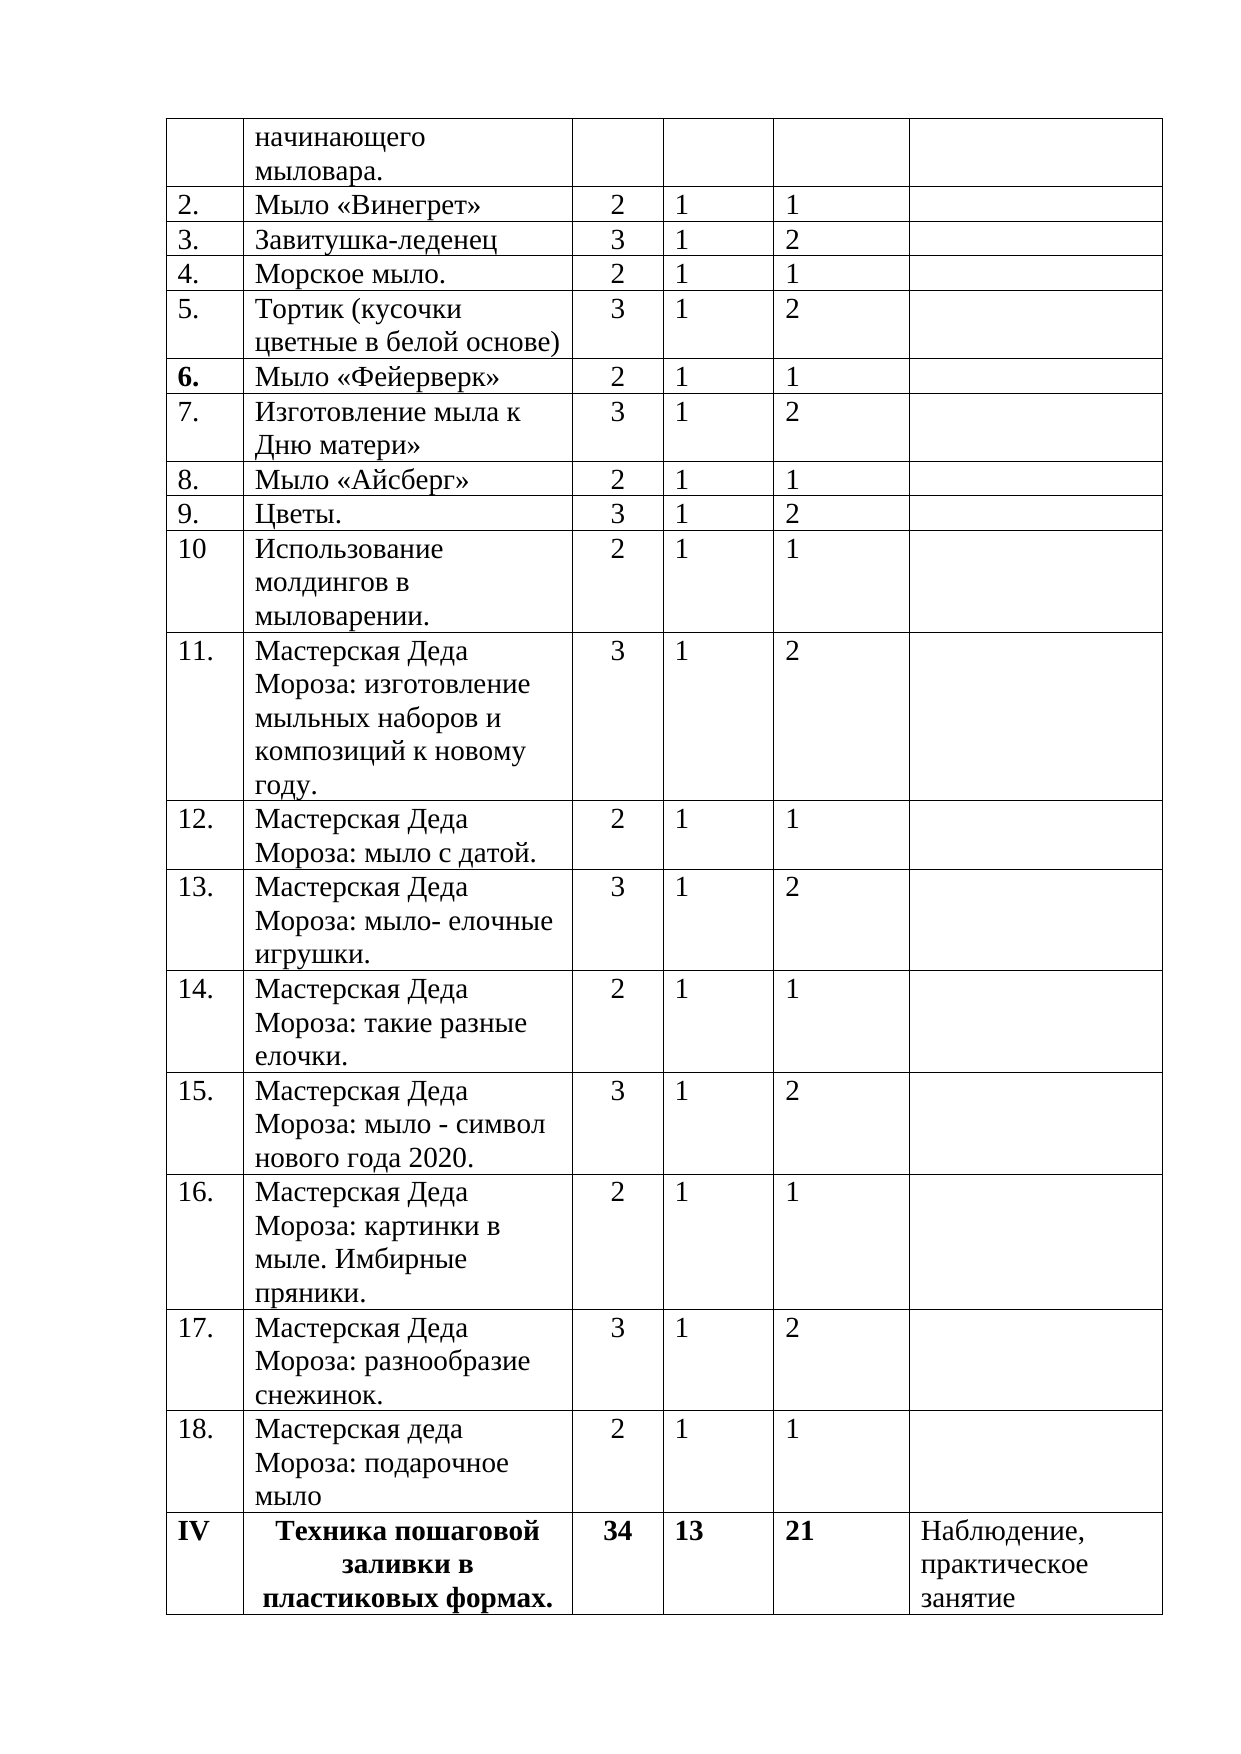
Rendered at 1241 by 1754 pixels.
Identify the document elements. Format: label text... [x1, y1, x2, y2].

table_cell 1 [664, 187, 773, 221]
table_cell 2 [573, 359, 663, 393]
table_cell [910, 971, 1162, 1072]
table_cell [910, 870, 1162, 970]
table_cell 5. [167, 291, 243, 358]
table_cell 16. [167, 1175, 243, 1309]
table_cell 1 [664, 222, 773, 255]
table_cell Завитушка-леденец [244, 222, 572, 255]
table_cell Мастерская Деда Мороза: мыло с датой. [244, 801, 572, 868]
table_cell Мыло «Фейерверк» [244, 359, 572, 393]
table_cell [910, 633, 1162, 800]
table_cell 2 [774, 1310, 909, 1410]
table_cell 9. [167, 496, 243, 530]
table_cell [910, 187, 1162, 221]
table_cell Использование молдингов в мыловарении. [244, 531, 572, 632]
table_cell 2 [774, 222, 909, 255]
table_cell Мастерская Деда Мороза: мыло- елочные игрушки. [244, 870, 572, 970]
table_cell 2. [167, 187, 243, 221]
table_cell 3 [573, 1073, 663, 1173]
table_cell 2 [774, 870, 909, 970]
table_cell 14. [167, 971, 243, 1072]
table_cell 1 [664, 1411, 773, 1512]
table_cell 3 [573, 1310, 663, 1410]
table_cell 10 [167, 531, 243, 632]
table_cell 1 [664, 1073, 773, 1173]
table_cell 1 [664, 359, 773, 393]
table_cell 1 [664, 801, 773, 868]
table_cell 2 [573, 971, 663, 1072]
table_cell 1 [774, 187, 909, 221]
table_cell 1 [774, 801, 909, 868]
table_cell 3 [573, 633, 663, 800]
table_cell [910, 1073, 1162, 1173]
table_cell 1 [664, 394, 773, 461]
table_cell 3 [573, 119, 663, 186]
table_cell 2 [573, 1175, 663, 1309]
table_cell [910, 222, 1162, 255]
table_cell Мастерская Деда Мороза: изготовление мыльных наборов и композиций к новому году. [244, 633, 572, 800]
table_cell Мастерская Деда Мороза: разнообразие снежинок. [244, 1310, 572, 1410]
table_cell 1 [664, 1310, 773, 1410]
table_cell 1 [664, 633, 773, 800]
table_cell 18. [167, 1411, 243, 1512]
table_cell 1 [664, 1175, 773, 1309]
table_cell 1 [664, 971, 773, 1072]
table_cell [910, 1310, 1162, 1410]
table_cell 3 [573, 222, 663, 255]
table_cell 1 [664, 462, 773, 495]
table_cell 1 [664, 119, 773, 186]
table_cell [910, 291, 1162, 358]
table_cell Мастерская Деда Мороза: картинки в мыле. Имбирные пряники. [244, 1175, 572, 1309]
table_cell [910, 531, 1162, 632]
table_cell 2 [774, 633, 909, 800]
table_cell 3 [573, 291, 663, 358]
table_cell Мастерская деда Мороза: подарочное мыло [244, 1411, 572, 1512]
table_cell 3 [573, 496, 663, 530]
table_cell 17. [167, 1310, 243, 1410]
table_cell 1 [774, 256, 909, 290]
table_cell 2 [774, 496, 909, 530]
table_cell 1 [664, 256, 773, 290]
table_cell 1 [664, 291, 773, 358]
table_cell Морское мыло. [244, 256, 572, 290]
table_cell 1 [774, 359, 909, 393]
table_cell 34 [573, 1513, 663, 1614]
table_cell 2 [573, 801, 663, 868]
table_cell 15. [167, 1073, 243, 1173]
table_cell 1 [664, 496, 773, 530]
table_cell IV [167, 1513, 243, 1614]
table_cell 7. [167, 394, 243, 461]
table_cell Тортик (кусочки цветные в белой основе) [244, 291, 572, 358]
table_cell 1 [774, 531, 909, 632]
table_cell 1 [774, 1411, 909, 1512]
table_cell 4. [167, 256, 243, 290]
table_cell Наблюдение, практическое занятие [910, 1513, 1162, 1614]
table_cell [910, 1175, 1162, 1309]
table_cell 21 [774, 1513, 909, 1614]
table_cell 13. [167, 870, 243, 970]
table_cell 12. [167, 801, 243, 868]
table_cell 11. [167, 633, 243, 800]
table_cell 2 [573, 256, 663, 290]
table_cell 6. [167, 359, 243, 393]
table_cell [910, 394, 1162, 461]
table_cell [910, 256, 1162, 290]
table_cell Мастерская Деда Мороза: такие разные елочки. [244, 971, 572, 1072]
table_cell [244, 119, 572, 186]
table_cell 2 [573, 462, 663, 495]
table_cell 2 [573, 1411, 663, 1512]
table_cell 13 [664, 1513, 773, 1614]
table_cell 1 [664, 531, 773, 632]
table_cell [910, 359, 1162, 393]
table_cell 1 [664, 870, 773, 970]
table_cell Изготовление мыла к Дню матери» [244, 394, 572, 461]
table_cell Мыло «Айсберг» [244, 462, 572, 495]
table_cell [910, 462, 1162, 495]
table_cell Мастерская Деда Мороза: мыло - символ нового года 2020. [244, 1073, 572, 1173]
table_cell [910, 119, 1162, 186]
table_cell 2 [774, 291, 909, 358]
table_cell 2 [774, 119, 909, 186]
table_cell 8. [167, 462, 243, 495]
table_cell 1 [774, 971, 909, 1072]
table_cell 1. [167, 119, 243, 186]
table_cell Цветы. [244, 496, 572, 530]
table_cell 3. [167, 222, 243, 255]
table_cell [910, 1411, 1162, 1512]
table_cell 2 [573, 187, 663, 221]
table_cell 2 [774, 394, 909, 461]
table_cell 3 [573, 870, 663, 970]
table_cell 2 [573, 531, 663, 632]
table_cell Техника пошаговой заливки в пластиковых формах. [244, 1513, 572, 1614]
table_cell 1 [774, 1175, 909, 1309]
table_cell [910, 496, 1162, 530]
table_cell 1 [774, 462, 909, 495]
table_cell [910, 801, 1162, 868]
table_cell Мыло «Винегрет» [244, 187, 572, 221]
table_cell 3 [573, 394, 663, 461]
table_cell 2 [774, 1073, 909, 1173]
